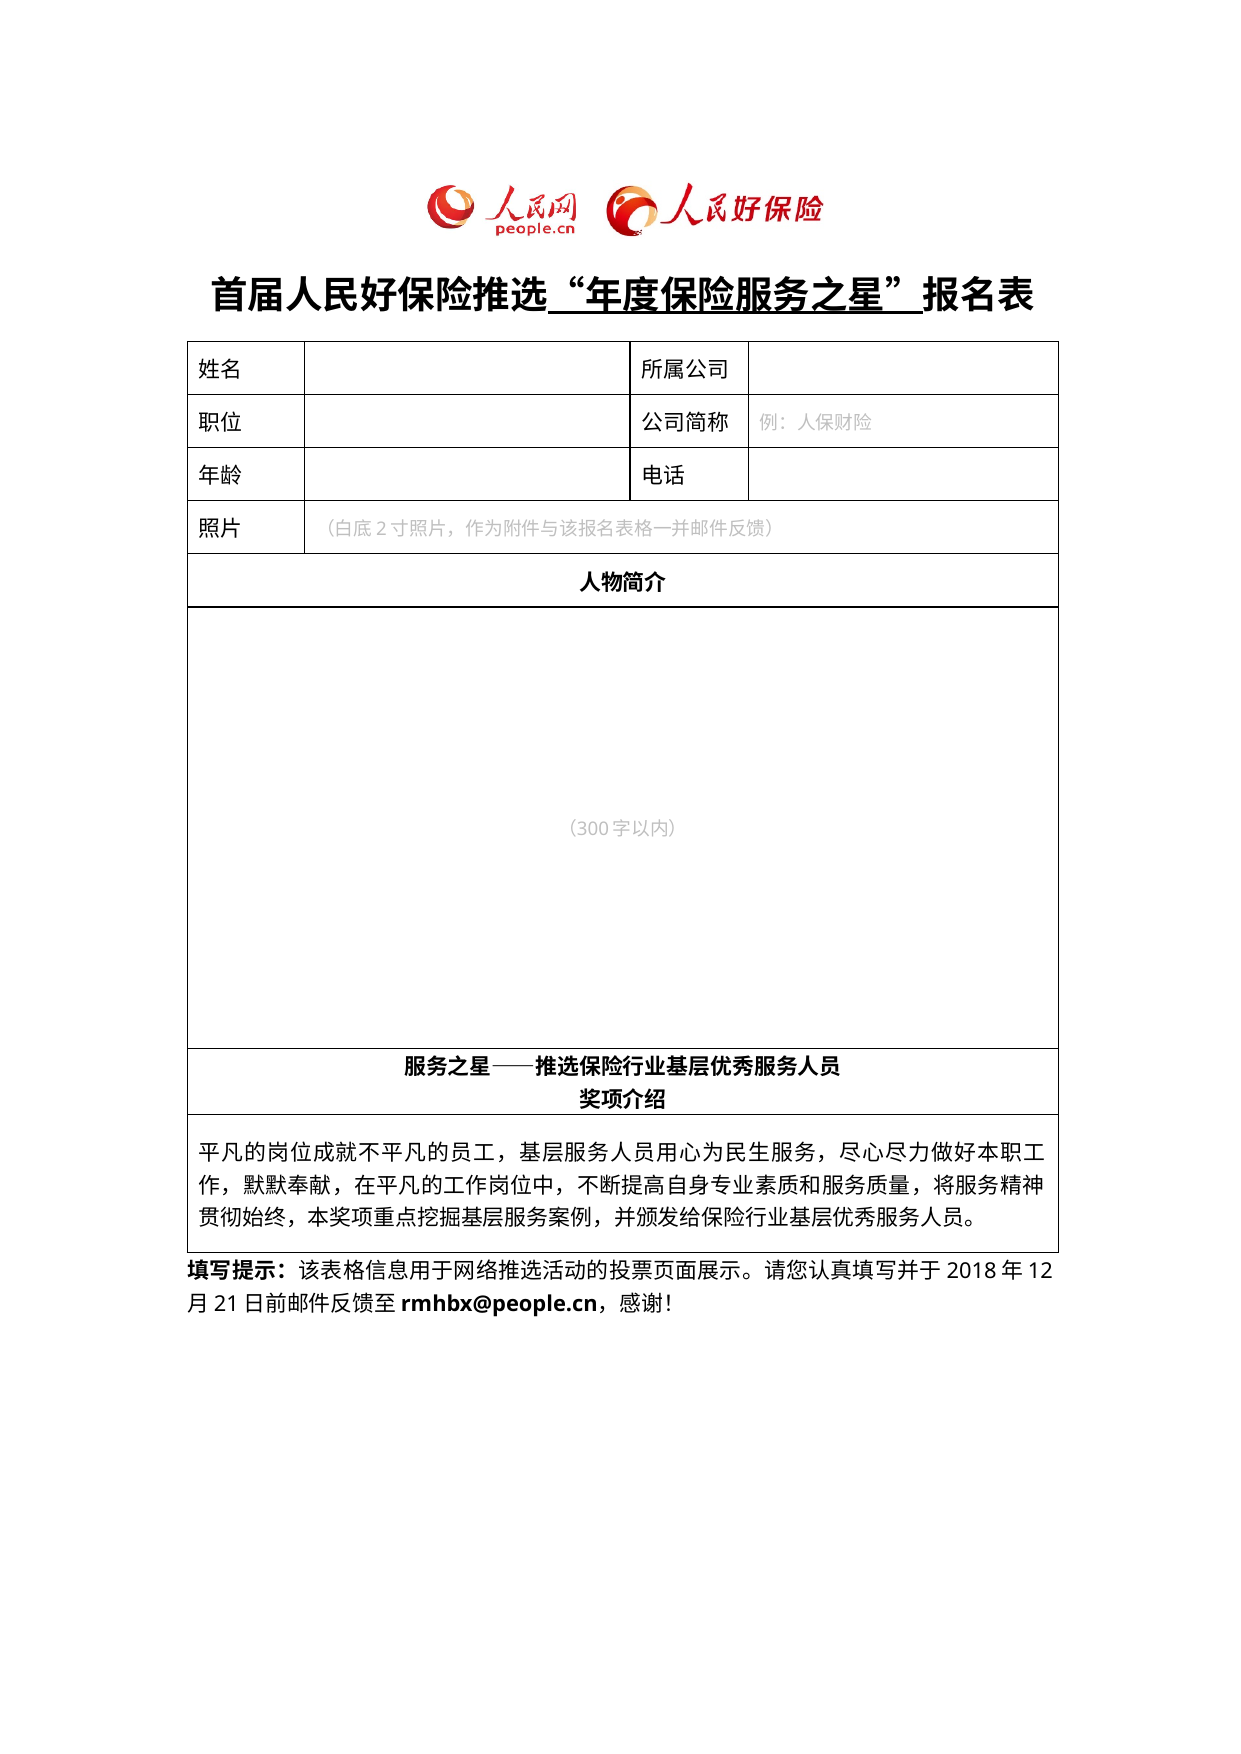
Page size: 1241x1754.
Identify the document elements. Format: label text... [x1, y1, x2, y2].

picture [421, 178, 584, 239]
table_cell 服务之星——推选保险行业基层优秀服务人员 奖项介绍 [188, 1049, 1058, 1114]
table_header 首届人民好保险推选“年度保险服务之星”报名表 [187, 162, 1058, 341]
table_cell 照片 [188, 501, 304, 553]
table_cell [749, 342, 1058, 394]
table_cell 人物简介 [188, 554, 1058, 606]
table_cell （300字以内） [188, 608, 1058, 1048]
table_cell [305, 395, 629, 447]
picture [603, 180, 824, 239]
table_cell 职位 [188, 395, 304, 447]
table_cell 所属公司 [631, 342, 748, 394]
table_cell 电话 [631, 448, 748, 500]
table_cell 姓名 [188, 342, 304, 394]
table_cell [305, 342, 629, 394]
text 填写提示：该表格信息用于网络推选活动的投票页面展示。请您认真填写并于2018年12月21日前邮件反馈至rmhbx@people.cn，感谢！ [187, 1253, 1053, 1318]
table_cell 公司简称 [631, 395, 748, 447]
table_cell [749, 448, 1058, 500]
table_cell 例：人保财险 [749, 395, 1058, 447]
table_cell 平凡的岗位成就不平凡的员工，基层服务人员用心为民生服务，尽心尽力做好本职工作，默默奉献，在平凡的工作岗位中，不断提高自身专业素质和服务质量，将服务精神贯彻始终，本奖项重点挖掘基层服务案例，并颁发给保险行业基层优秀服务人员。 [188, 1115, 1058, 1252]
table_cell （白底2寸照片，作为附件与该报名表格一并邮件反馈） [305, 501, 1058, 553]
table_cell [305, 448, 629, 500]
table_cell 年龄 [188, 448, 304, 500]
